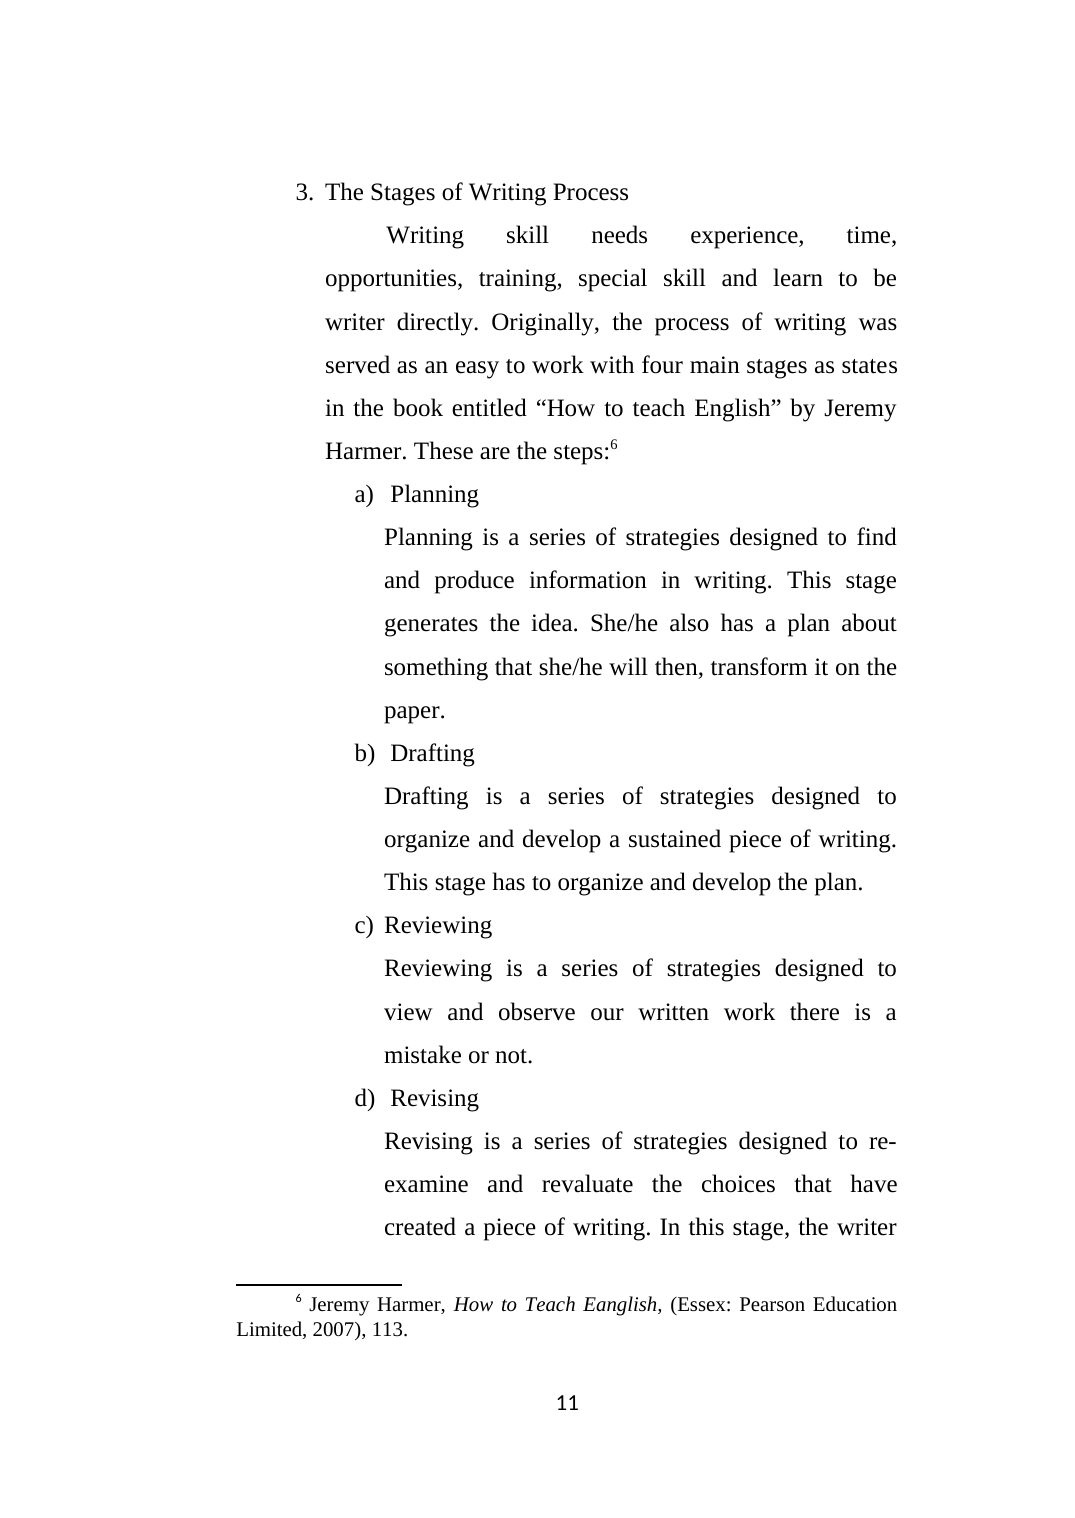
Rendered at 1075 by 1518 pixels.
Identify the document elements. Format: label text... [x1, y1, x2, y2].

list Drafting [354, 738, 898, 767]
list The Stages of Writing Process [295, 177, 898, 206]
text Writing skill needs experience, time, opportunities, training, special skill and learn to be writer directly. Originally, the process of writing was served as an easy to work with four main stages as states in the book entitled “How to teach English” by Jeremy Harmer. These are the steps: [325, 220, 898, 465]
list Revising [354, 1083, 898, 1112]
text Reviewing is a series of strategies designed to view and observe our written work there is a mistake or not. [384, 953, 898, 1068]
text Planning is a series of strategies designed to find and produce information in writing. This stage generates the idea. She/he also has a plan about something that she/he will then, transform it on the paper. [384, 522, 898, 723]
text Drafting is a series of strategies designed to organize and develop a sustained piece of writing. This stage has to organize and develop the plan. [384, 781, 898, 896]
list Reviewing [354, 910, 898, 939]
list Planning [354, 479, 898, 508]
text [384, 1126, 898, 1241]
